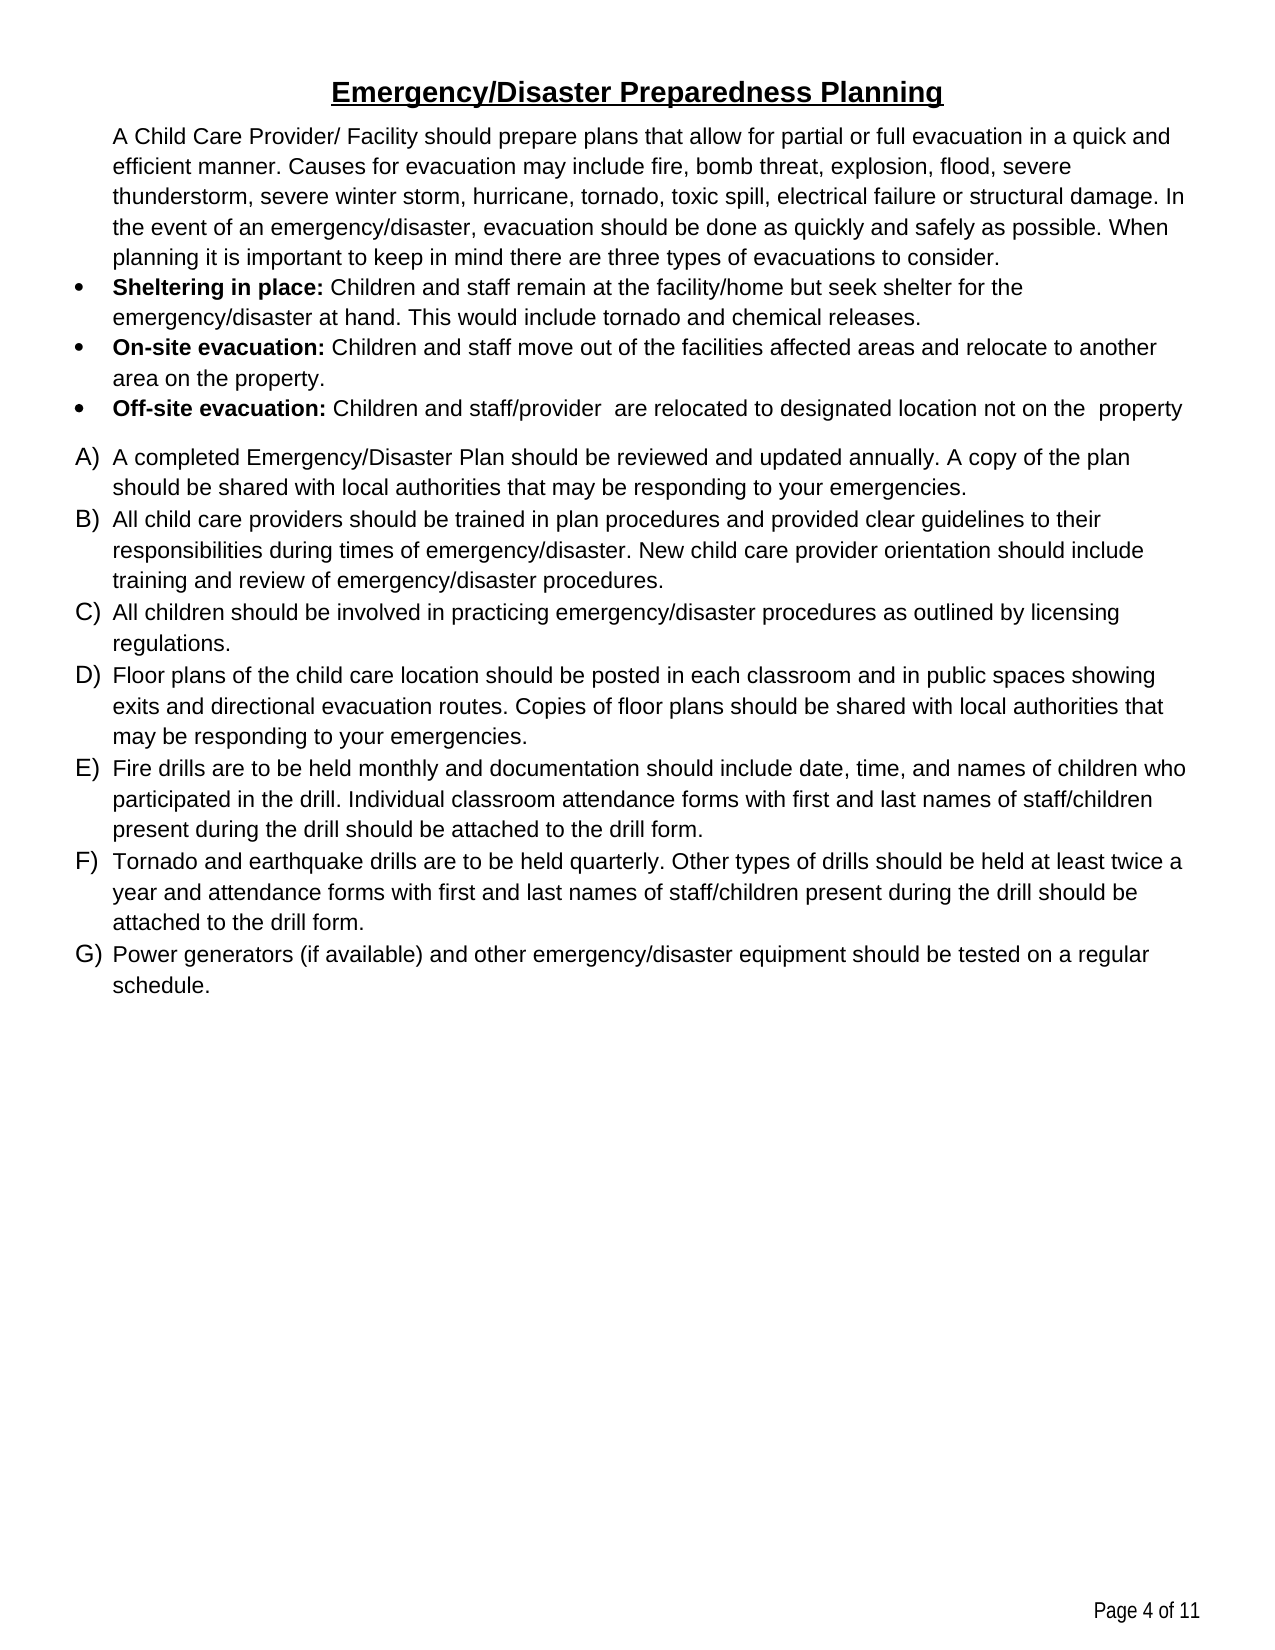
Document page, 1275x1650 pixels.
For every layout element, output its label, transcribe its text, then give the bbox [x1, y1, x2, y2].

list Off-site evacuation: Children and staff/provider are relocated to designated location not on the property [75, 395, 1200, 421]
list Fire drills are to be held monthly and documentation should include date, time, and names of children who participated in the drill. Individual classroom attendance forms with first and last names of staff/children present during the drill should be attached to the drill form. [75, 753, 1200, 842]
text Emergency/Disaster Preparedness Planning [75, 75, 1200, 108]
list Tornado and earthquake drills are to be held quarterly. Other types of drills should be held at least twice a year and attendance forms with first and last names of staff/children present during the drill should be attached to the drill form. [75, 846, 1200, 935]
list All child care providers should be trained in plan procedures and provided clear guidelines to their responsibilities during times of emergency/disaster. New child care provider orientation should include training and review of emergency/disaster procedures. [75, 504, 1200, 593]
list A Child Care Provider/ Facility should prepare plans that allow for partial or full evacuation in a quick and efficient manner. Causes for evacuation may include fire, bomb threat, explosion, flood, severe thunderstorm, severe winter storm, hurricane, tornado, toxic spill, electrical failure or structural damage. In the event of an emergency/disaster, evacuation should be done as quickly and safely as possible. When planning it is important to keep in mind there are three types of evacuations to consider. [112, 123, 1200, 270]
list Floor plans of the child care location should be posted in each classroom and in public spaces showing exits and directional evacuation routes. Copies of floor plans should be shared with local authorities that may be responding to your emergencies. [75, 660, 1200, 749]
list On-site evacuation: Children and staff move out of the facilities affected areas and relocate to another area on the property. [75, 334, 1200, 391]
list Power generators (if available) and other emergency/disaster equipment should be tested on a regular schedule. [75, 939, 1200, 998]
list A completed Emergency/Disaster Plan should be reviewed and updated annually. A copy of the plan should be shared with local authorities that may be responding to your emergencies. [75, 441, 1200, 500]
list Sheltering in place: Children and staff remain at the facility/home but seek shelter for the emergency/disaster at hand. This would include tornado and chemical releases. [75, 274, 1200, 331]
list All children should be involved in practicing emergency/disaster procedures as outlined by licensing regulations. [75, 597, 1200, 656]
